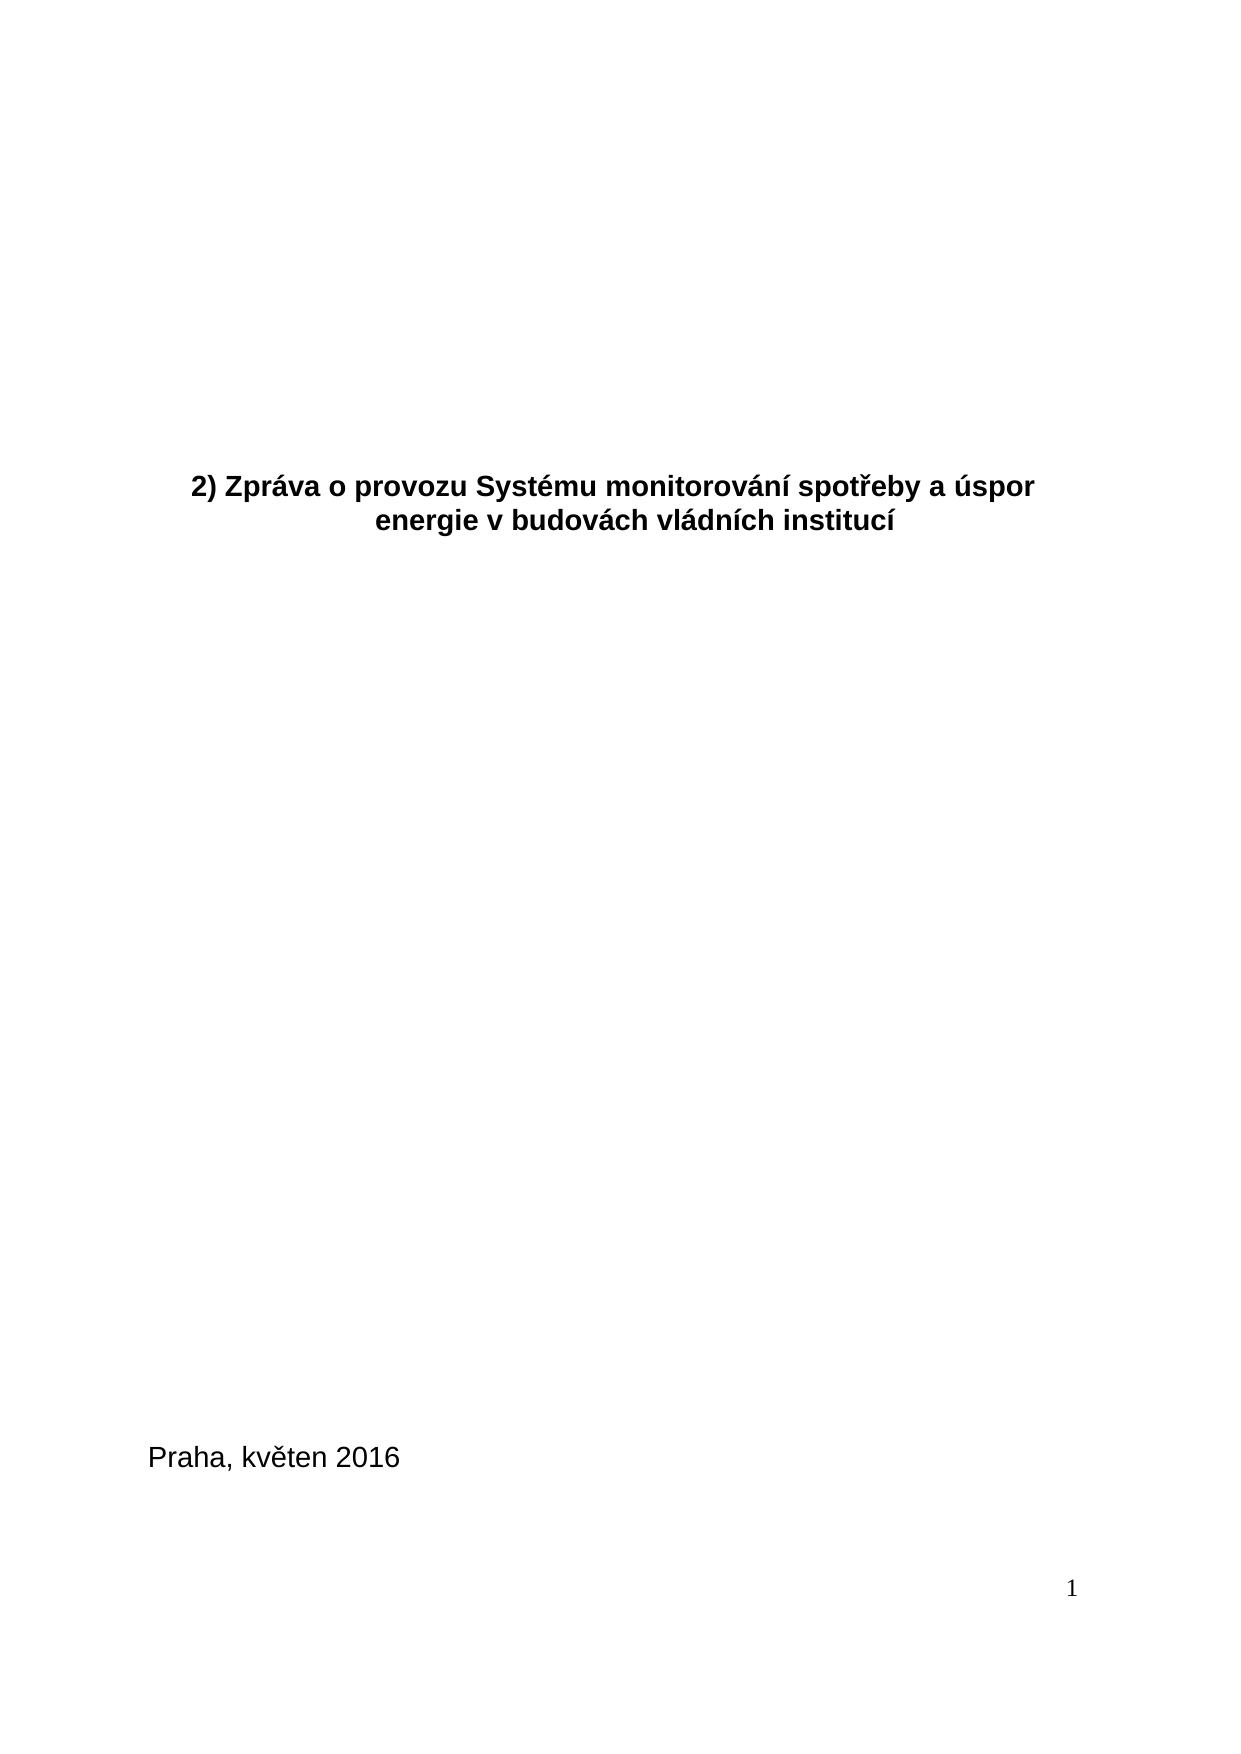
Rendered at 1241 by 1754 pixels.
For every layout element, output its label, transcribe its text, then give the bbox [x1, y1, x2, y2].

text Praha, květen 2016 [148, 1439, 1078, 1473]
text 2) Zpráva o provozu Systému monitorování spotřeby a úspor energie v budovách vládních institucí [148, 469, 1078, 536]
